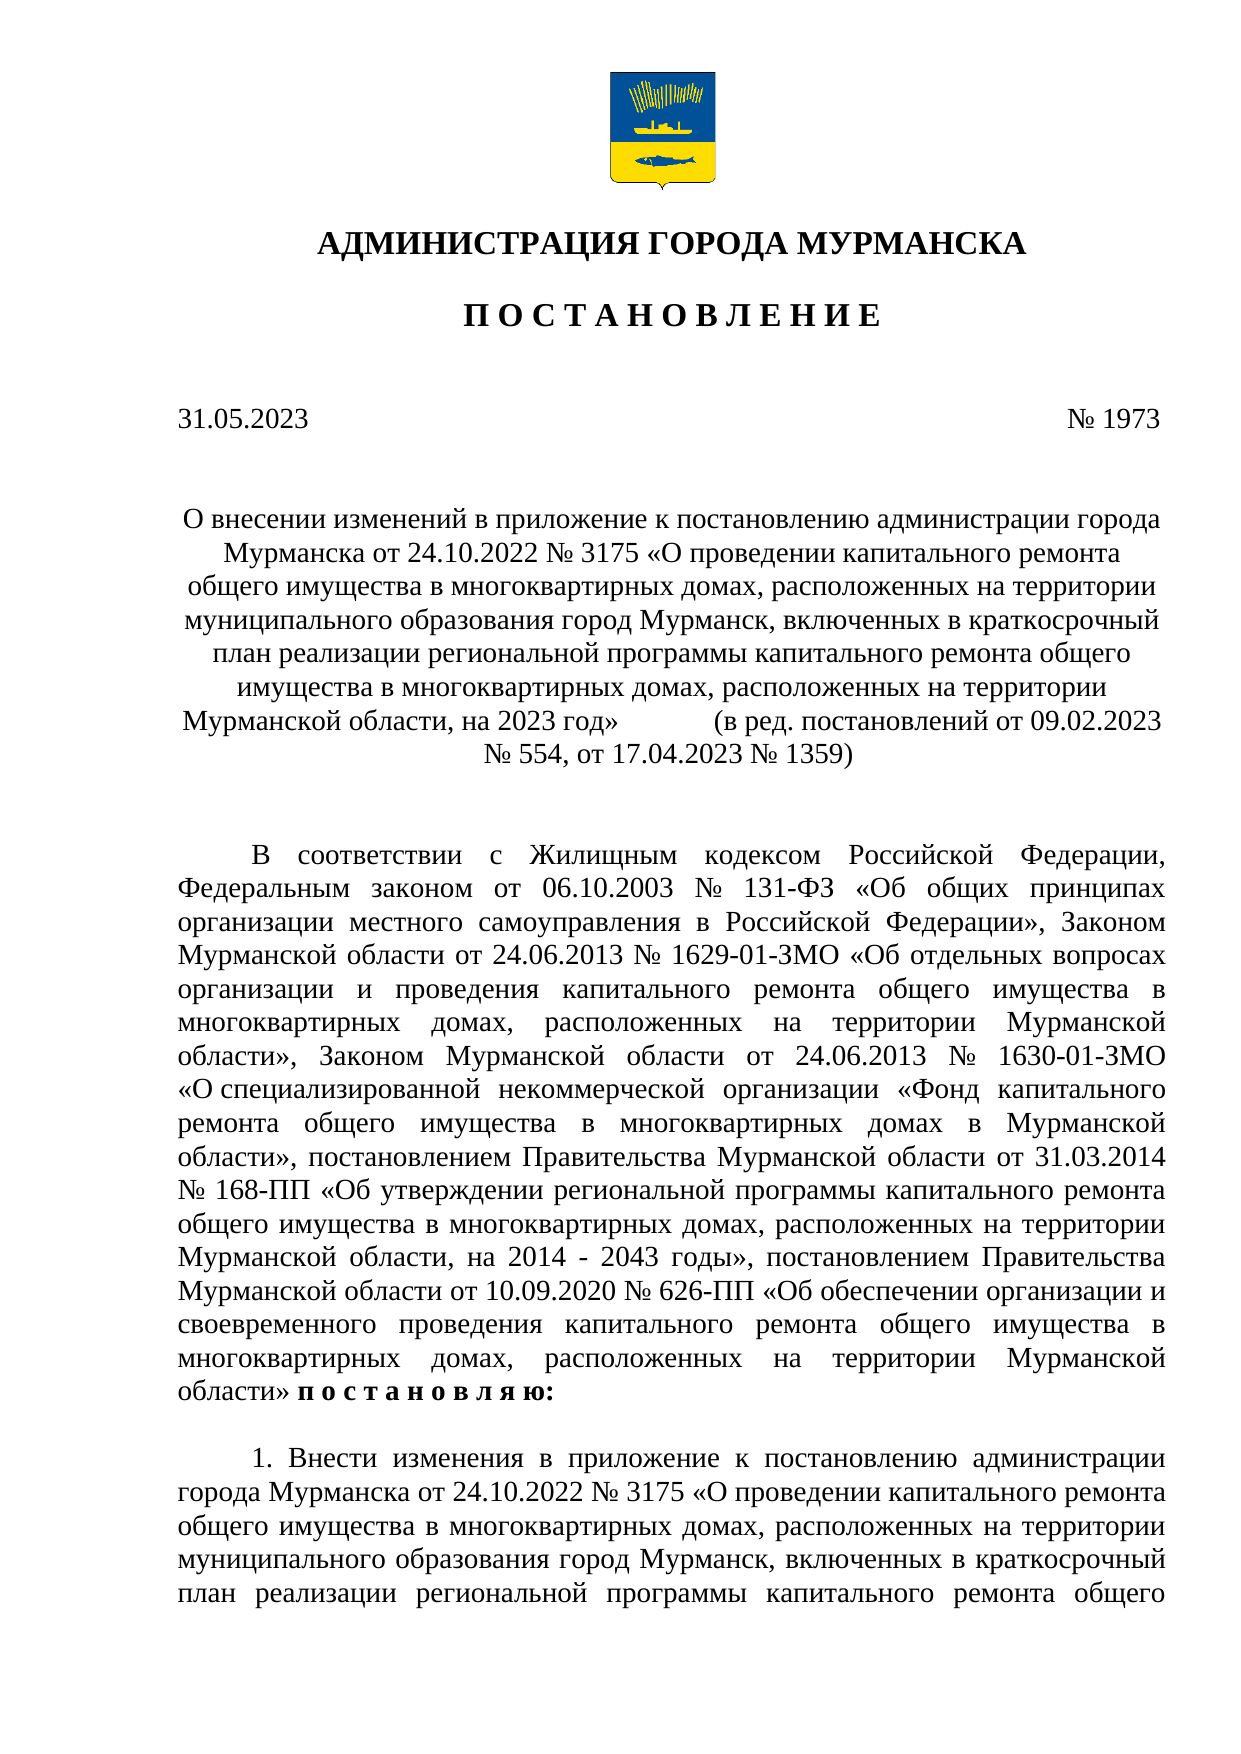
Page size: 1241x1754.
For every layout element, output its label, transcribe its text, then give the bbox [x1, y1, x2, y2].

text В соответствии с Жилищным кодексом Российской Федерации, Федеральным законом от 06.10.2003 № 131-ФЗ «Об общих принципах организации местного самоуправления в Российской Федерации», Законом Мурманской области от 24.06.2013 № 1629-01-ЗМО «Об отдельных вопросах организации и проведения капитального ремонта общего имущества в многоквартирных домах, расположенных на территории Мурманской области», Законом Мурманской области от 24.06.2013 № 1630-01-ЗМО «О специализированной некоммерческой организации «Фонд капитального ремонта общего имущества в многоквартирных домах в Мурманской области», постановлением Правительства Мурманской области от 31.03.2014 № 168-ПП «Об утверждении региональной программы капитального ремонта общего имущества в многоквартирных домах, расположенных на территории Мурманской области, на 2014 - 2043 годы», постановлением Правительства Мурманской области от 10.09.2020 № 626-ПП «Об обеспечении организации и своевременного проведения капитального ремонта общего имущества в многоквартирных домах, расположенных на территории Мурманской области» п о с т а н о в л я ю: [177, 837, 1167, 1407]
picture [610, 72, 716, 190]
text 31.05.2023 № 1973 [177, 401, 1167, 434]
text П О С Т А Н О В Л Е Н И Е [177, 295, 1167, 334]
text АДМИНИСТРАЦИЯ ГОРОДА МУРМАНСКА [177, 223, 1167, 262]
